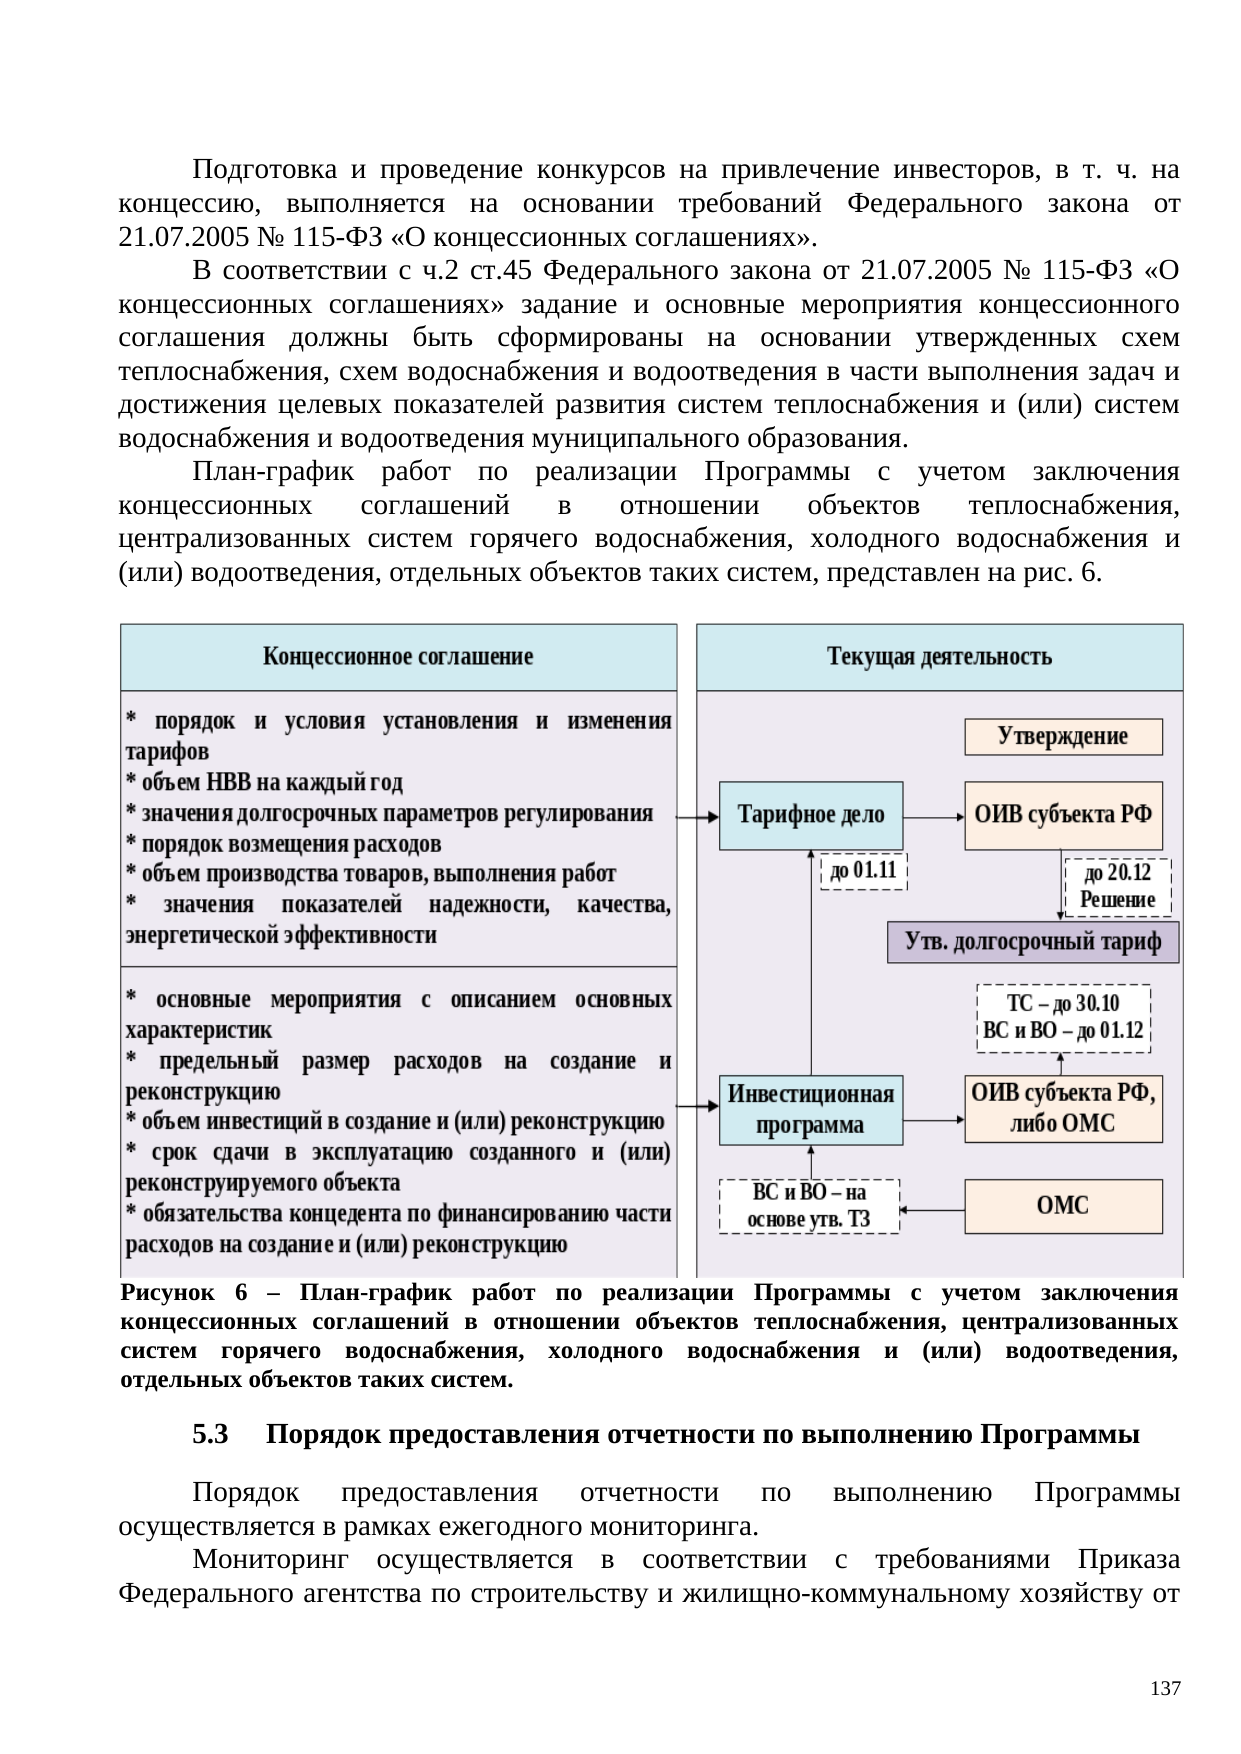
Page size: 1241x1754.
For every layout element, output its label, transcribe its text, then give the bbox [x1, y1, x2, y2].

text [118, 1541, 1181, 1608]
text Порядок предоставления отчетности по выполнению Программы осуществляется в рамках ежегодного мониторинга. [118, 1474, 1181, 1541]
subtitle Порядок предоставления отчетности по выполнению Программы [192, 1417, 1181, 1450]
text Рисунок 6 – План-график работ по реализации Программы с учетом заключения концессионных соглашений в отношении объектов теплоснабжения, централизованных систем горячего водоснабжения, холодного водоснабжения и (или) водоотведения, отдельных объектов таких систем. [118, 621, 1179, 1392]
text План-график работ по реализации Программы с учетом заключения концессионных соглашений в отношении объектов теплоснабжения, централизованных систем горячего водоснабжения, холодного водоснабжения и (или) водоотведения, отдельных объектов таких систем, представлен на рис. 6. [118, 453, 1181, 588]
text В соответствии с ч.2 ст.45 Федерального закона от 21.07.2005 № 115-ФЗ «О концессионных соглашениях» задание и основные мероприятия концессионного соглашения должны быть сформированы на основании утвержденных схем теплоснабжения, схем водоснабжения и водоотведения в части выполнения задач и достижения целевых показателей развития систем теплоснабжения и (или) систем водоснабжения и водоотведения муниципального образования. [118, 252, 1181, 453]
text Подготовка и проведение конкурсов на привлечение инвесторов, в т. ч. на концессию, выполняется на основании требований Федерального закона от 21.07.2005 № 115-ФЗ «О концессионных соглашениях». [118, 152, 1181, 252]
